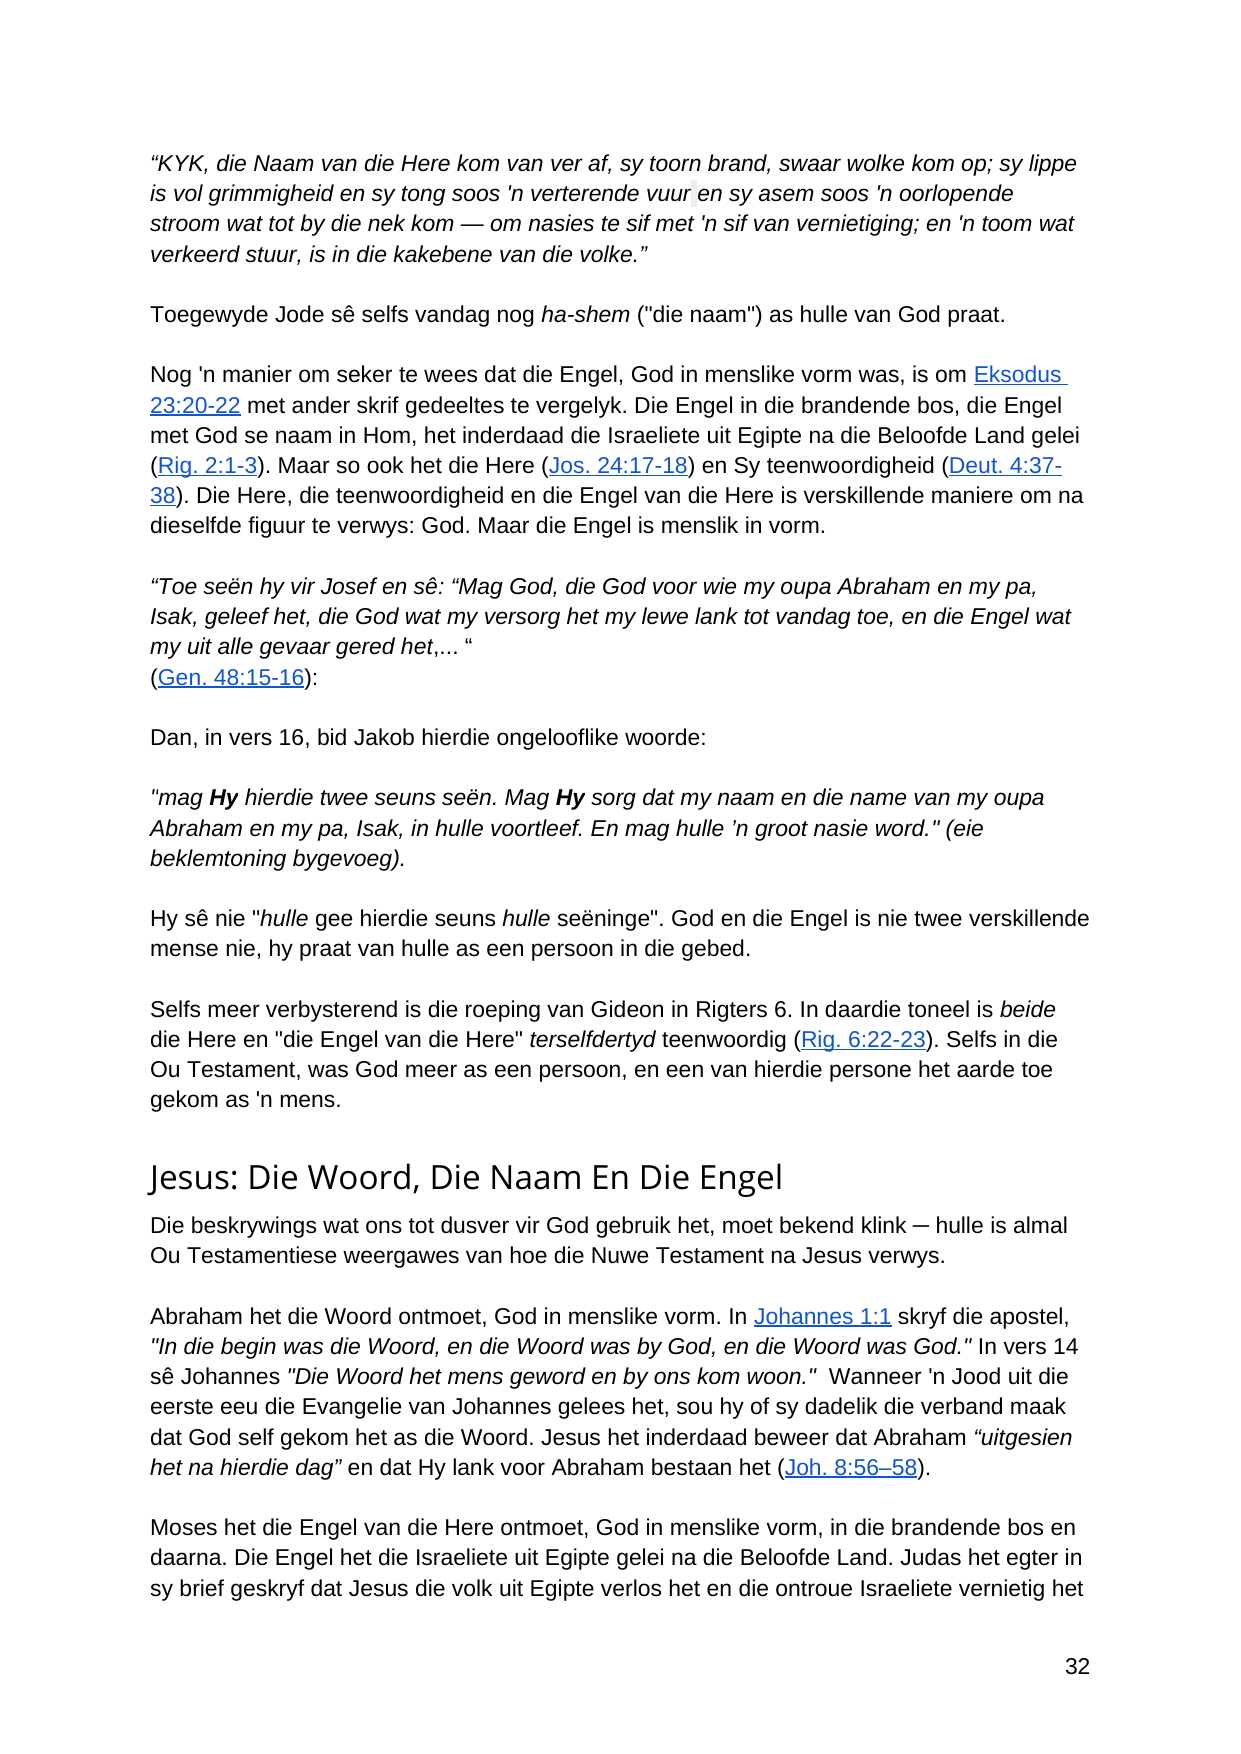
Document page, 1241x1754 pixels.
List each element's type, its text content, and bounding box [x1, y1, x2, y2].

text "mag Hy hierdie twee seuns seën. Mag Hy sorg dat my naam en die name van my oupa Abraham en my pa, Isak, in hulle voortleef. En mag hulle ’n groot nasie word." (eie beklemtoning bygevoeg). [150, 784, 1090, 871]
text “Toe seën hy vir Josef en sê: “Mag God, die God voor wie my oupa Abraham en my pa, Isak, geleef het, die God wat my versorg het my lewe lank tot vandag toe, en die Engel wat my uit alle gevaar gered het,... “ [150, 573, 1090, 660]
text “KYK, die Naam van die Here kom van ver af, sy toorn brand, swaar wolke kom op; sy lippe is vol grimmigheid en sy tong soos 'n verterende vuur en sy asem soos 'n oorlopende stroom wat tot by die nek kom — om nasies te sif met 'n sif van vernietiging; en 'n toom wat verkeerd stuur, is in die kakebene van die volke.” [150, 150, 1090, 267]
text Nog 'n manier om seker te wees dat die Engel, God in menslike vorm was, is om Eksodus 23:20-22 met ander skrif gedeeltes te vergelyk. Die Engel in die brandende bos, die Engel met God se naam in Hom, het inderdaad die Israeliete uit Egipte na die Beloofde Land gelei (Rig. 2:1-3). Maar so ook het die Here (Jos. 24:17-18) en Sy teenwoordigheid (Deut. 4:37-38). Die Here, die teenwoordigheid en die Engel van die Here is verskillende maniere om na dieselfde figuur te verwys: God. Maar die Engel is menslik in vorm. [150, 361, 1090, 539]
text Dan, in vers 16, bid Jakob hierdie ongelooflike woorde: [150, 724, 1090, 750]
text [150, 1514, 1090, 1601]
subtitle Jesus: Die Woord, Die Naam En Die Engel [150, 1154, 1090, 1199]
text Toegewyde Jode sê selfs vandag nog ha-shem ("die naam") as hulle van God praat. [150, 301, 1090, 327]
text Abraham het die Woord ontmoet, God in menslike vorm. In Johannes 1:1 skryf die apostel, "In die begin was die Woord, en die Woord was by God, en die Woord was God." In vers 14 sê Johannes "Die Woord het mens geword en by ons kom woon." Wanneer 'n Jood uit die eerste eeu die Evangelie van Johannes gelees het, sou hy of sy dadelik die verband maak dat God self gekom het as die Woord. Jesus het inderdaad beweer dat Abraham “uitgesien het na hierdie dag” en dat Hy lank voor Abraham bestaan het (Joh. 8:56–58). [150, 1303, 1090, 1480]
text (Gen. 48:15-16): [150, 663, 1090, 690]
text Hy sê nie "hulle gee hierdie seuns hulle seëninge". God en die Engel is nie twee verskillende mense nie, hy praat van hulle as een persoon in die gebed. [150, 905, 1090, 962]
text Selfs meer verbysterend is die roeping van Gideon in Rigters 6. In daardie toneel is beide die Here en "die Engel van die Here" terselfdertyd teenwoordig (Rig. 6:22-23). Selfs in die Ou Testament, was God meer as een persoon, en een van hierdie persone het aarde toe gekom as 'n mens. [150, 996, 1090, 1113]
text Die beskrywings wat ons tot dusver vir God gebruik het, moet bekend klink ─ hulle is almal Ou Testamentiese weergawes van hoe die Nuwe Testament na Jesus verwys. [150, 1212, 1090, 1269]
